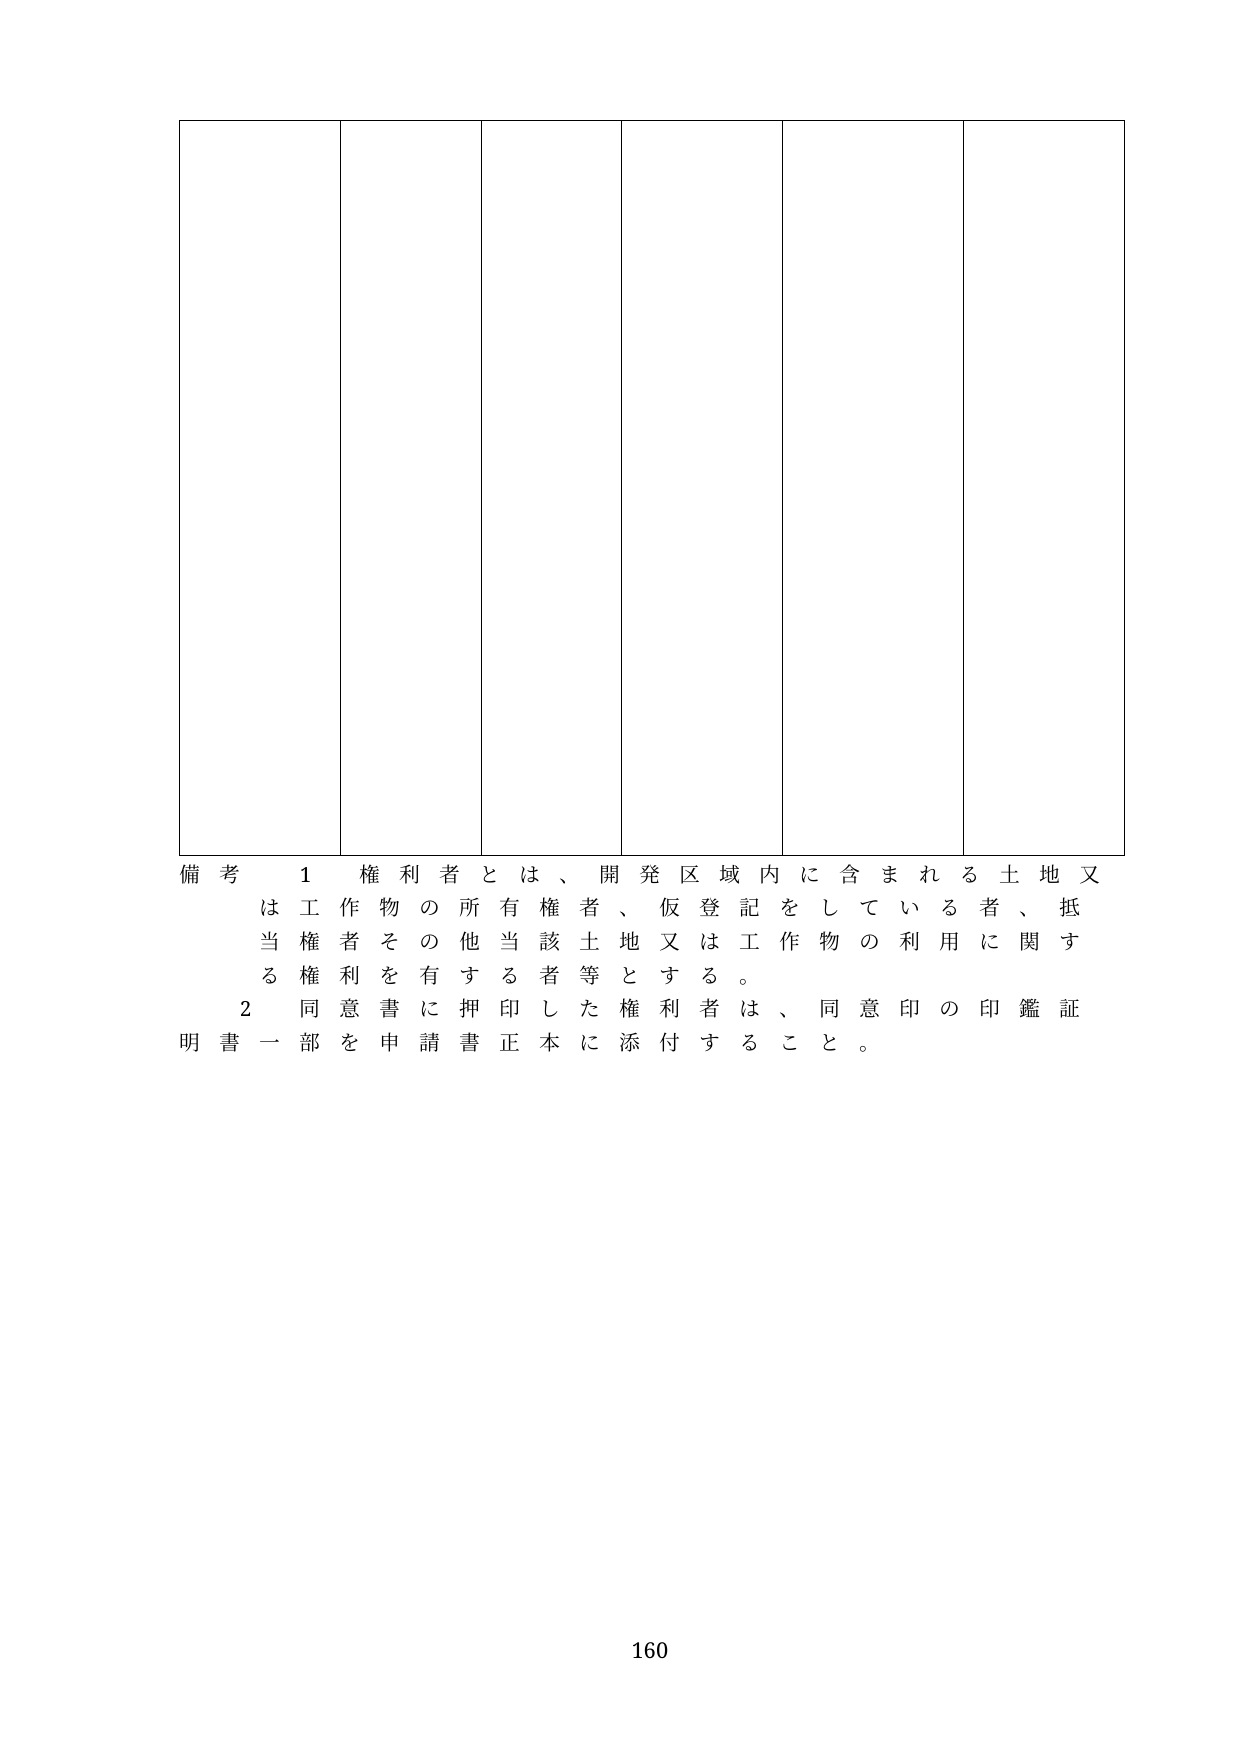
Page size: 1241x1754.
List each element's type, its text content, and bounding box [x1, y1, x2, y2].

table_cell [622, 121, 782, 855]
text 備考 1 権利者とは、開発区域内に含まれる土地又は工作物の所有権者、仮登記をしている者、抵当権者その他当該土地又は工作物の利用に関する権利を有する者等とする。 [179, 856, 1119, 991]
table_cell [964, 121, 1124, 855]
table_cell [783, 121, 963, 855]
text 2 同意書に押印した権利者は、同意印の印鑑証明書一部を申請書正本に添付すること。 [179, 991, 1119, 1058]
table_cell [180, 121, 340, 855]
table_cell [341, 121, 481, 855]
table_cell [482, 121, 621, 855]
